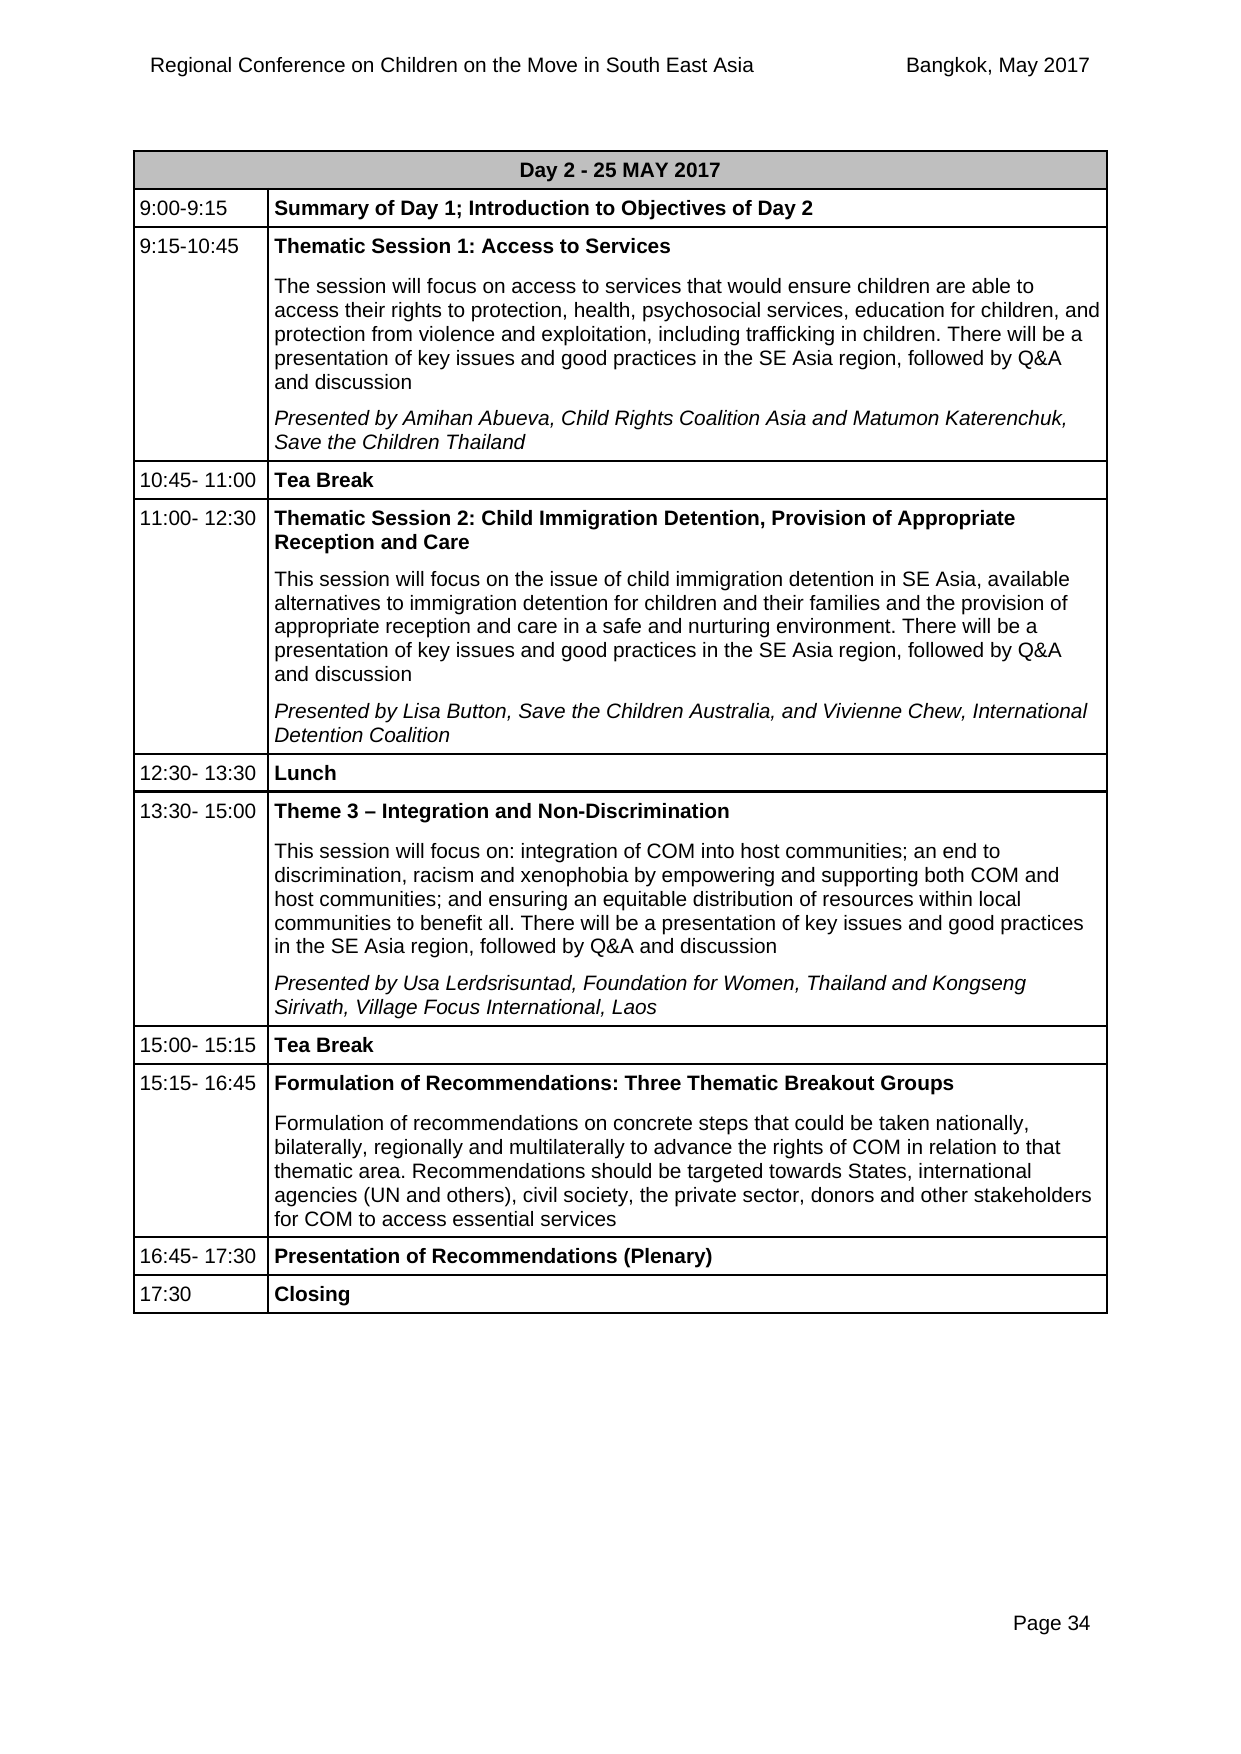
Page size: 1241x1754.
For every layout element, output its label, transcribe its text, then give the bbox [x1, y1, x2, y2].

table_cell 13:30- 15:00 [135, 793, 267, 1024]
table_cell 16:45- 17:30 [135, 1238, 267, 1274]
table_cell Formulation of Recommendations: Three Thematic Breakout Groups Formulation of recommendations on concrete steps that could be taken nationally, bilaterally, regionally and multilaterally to advance the rights of COM in relation to that thematic area. Recommendations should be targeted towards States, international agencies (UN and others), civil society, the private sector, donors and other stakeholders for COM to access essential services [269, 1065, 1106, 1236]
table_cell Lunch [269, 755, 1106, 790]
table_cell Presentation of Recommendations (Plenary) [269, 1238, 1106, 1274]
table_cell Theme 3 – Integration and Non-Discrimination This session will focus on: integration of COM into host communities; an end to discrimination, racism and xenophobia by empowering and supporting both COM and host communities; and ensuring an equitable distribution of resources within local communities to benefit all. There will be a presentation of key issues and good practices in the SE Asia region, followed by Q&A and discussion Presented by Usa Lerdsrisuntad, Foundation for Women, Thailand and Kongseng Sirivath, Village Focus International, Laos [269, 793, 1106, 1024]
table_cell Tea Break [269, 462, 1106, 498]
table_cell Thematic Session 1: Access to Services The session will focus on access to services that would ensure children are able to access their rights to protection, health, psychosocial services, education for children, and protection from violence and exploitation, including trafficking in children. There will be a presentation of key issues and good practices in the SE Asia region, followed by Q&A and discussion Presented by Amihan Abueva, Child Rights Coalition Asia and Matumon Katerenchuk, Save the Children Thailand [269, 228, 1106, 460]
table_cell 9:15-10:45 [135, 228, 267, 460]
table_cell Thematic Session 2: Child Immigration Detention, Provision of Appropriate Reception and Care This session will focus on the issue of child immigration detention in SE Asia, available alternatives to immigration detention for children and their families and the provision of appropriate reception and care in a safe and nurturing environment. There will be a presentation of key issues and good practices in the SE Asia region, followed by Q&A and discussion Presented by Lisa Button, Save the Children Australia, and Vivienne Chew, International Detention Coalition [269, 500, 1106, 752]
table_cell Day 2 - 25 MAY 2017 [135, 152, 1106, 188]
table_cell 11:00- 12:30 [135, 500, 267, 752]
table_cell 15:00- 15:15 [135, 1027, 267, 1062]
table_cell Tea Break [269, 1027, 1106, 1062]
table_cell 9:00-9:15 [135, 190, 267, 226]
table_cell Closing [269, 1276, 1106, 1312]
table_cell Summary of Day 1; Introduction to Objectives of Day 2 [269, 190, 1106, 226]
table_cell 17:30 [135, 1276, 267, 1312]
table_cell 15:15- 16:45 [135, 1065, 267, 1236]
table_cell 12:30- 13:30 [135, 755, 267, 790]
table_cell 10:45- 11:00 [135, 462, 267, 498]
